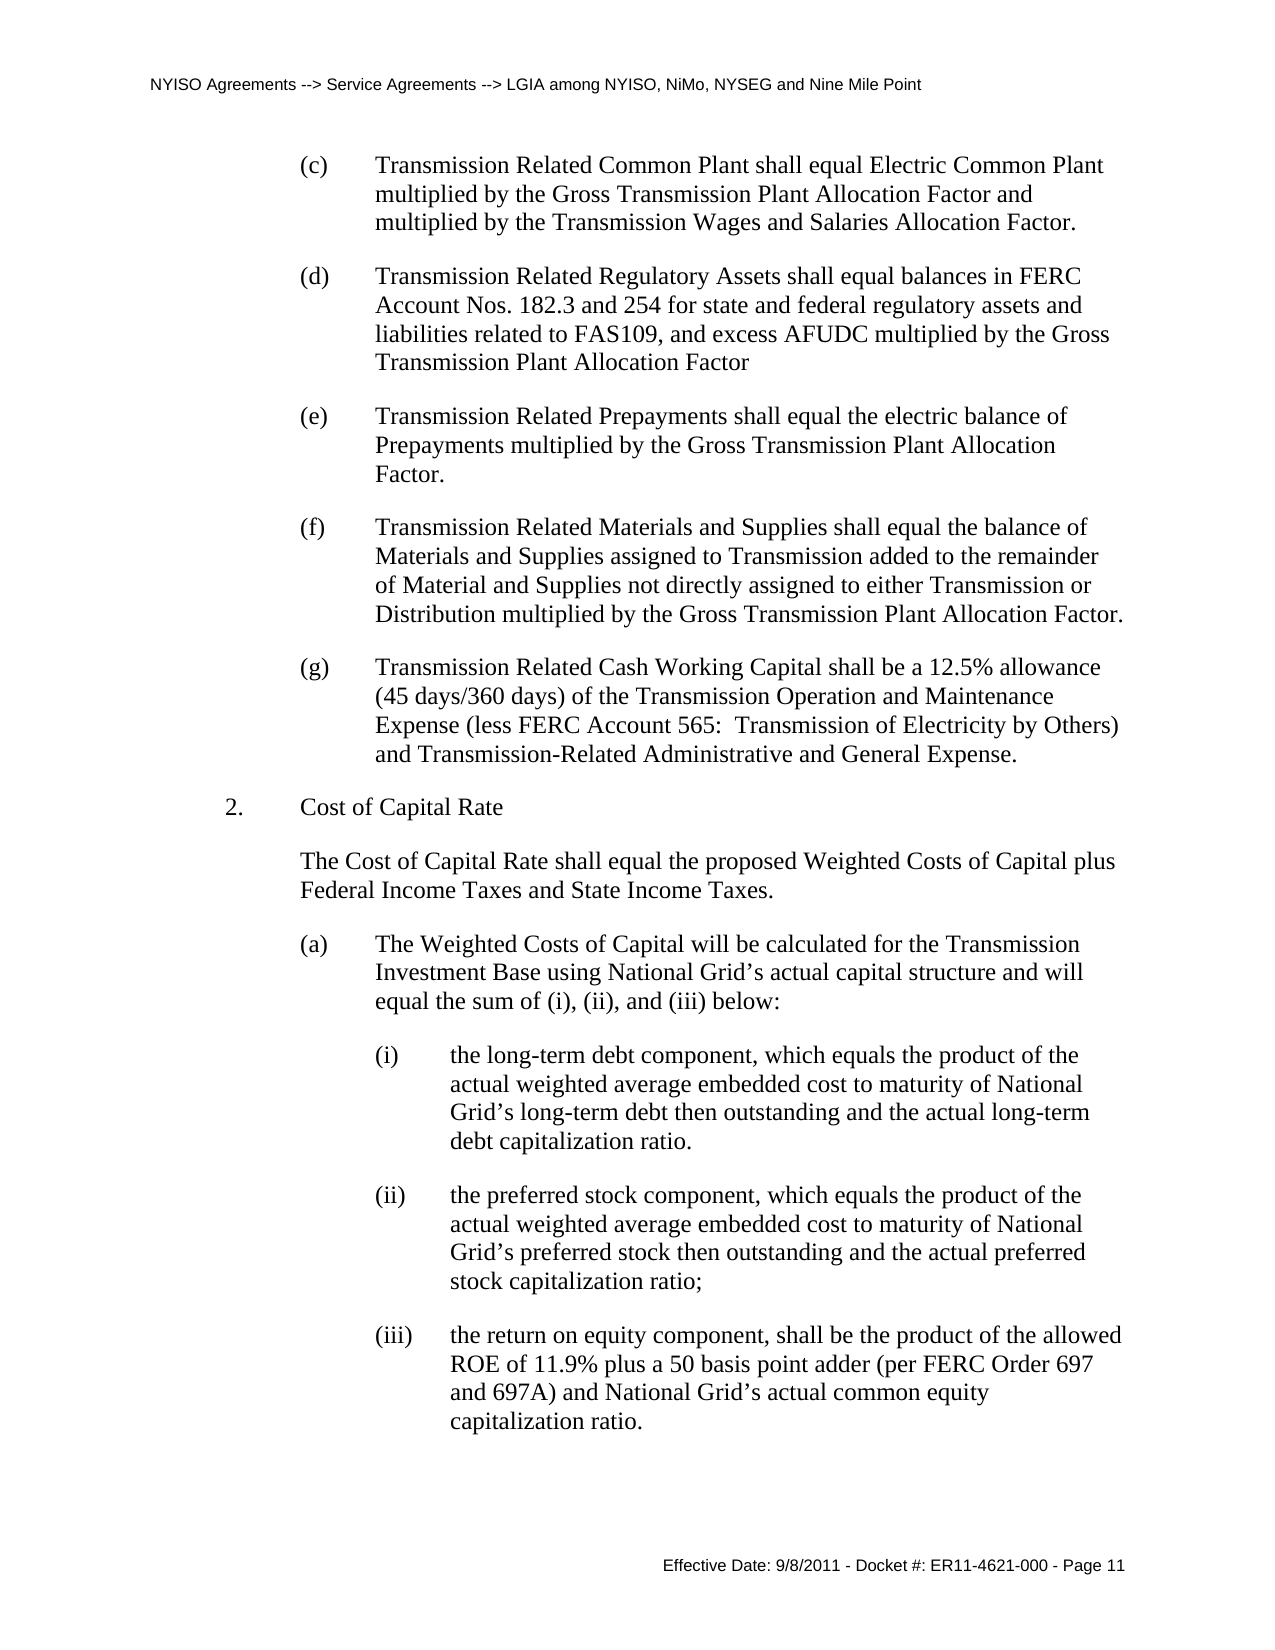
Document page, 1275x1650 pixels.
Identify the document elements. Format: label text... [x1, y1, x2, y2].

text The Cost of Capital Rate shall equal the proposed Weighted Costs of Capital plus Federal Income Taxes and State Income Taxes. [300, 846, 1125, 904]
text (g) Transmission Related Cash Working Capital shall be a 12.5% allowance (45 days/360 days) of the Transmission Operation and Maintenance Expense (less FERC Account 565: Transmission of Electricity by Others) and Transmission-Related Administrative and General Expense. [300, 652, 1125, 767]
text (a) The Weighted Costs of Capital will be calculated for the Transmission Investment Base using National Grid’s actual capital structure and will equal the sum of (i), (ii), and (iii) below: [300, 929, 1125, 1015]
text 2. Cost of Capital Rate [225, 792, 1125, 821]
text (f) Transmission Related Materials and Supplies shall equal the balance of Materials and Supplies assigned to Transmission added to the remainder of Material and Supplies not directly assigned to either Transmission or Distribution multiplied by the Gross Transmission Plant Allocation Factor. [300, 512, 1125, 627]
text (d) Transmission Related Regulatory Assets shall equal balances in FERC Account Nos. 182.3 and 254 for state and federal regulatory assets and liabilities related to FAS109, and excess AFUDC multiplied by the Gross Transmission Plant Allocation Factor [300, 261, 1125, 376]
text (ii) the preferred stock component, which equals the product of the actual weighted average embedded cost to maturity of National Grid’s preferred stock then outstanding and the actual preferred stock capitalization ratio; [375, 1180, 1125, 1295]
text (e) Transmission Related Prepayments shall equal the electric balance of Prepayments multiplied by the Gross Transmission Plant Allocation Factor. [300, 401, 1125, 487]
text (iii) the return on equity component, shall be the product of the allowed ROE of 11.9% plus a 50 basis point adder (per FERC Order 697 and 697A) and National Grid’s actual common equity capitalization ratio. [375, 1320, 1125, 1435]
text (c) Transmission Related Common Plant shall equal Electric Common Plant multiplied by the Gross Transmission Plant Allocation Factor and multiplied by the Transmission Wages and Salaries Allocation Factor. [300, 150, 1125, 236]
text (i) the long-term debt component, which equals the product of the actual weighted average embedded cost to maturity of National Grid’s long-term debt then outstanding and the actual long-term debt capitalization ratio. [375, 1040, 1125, 1155]
